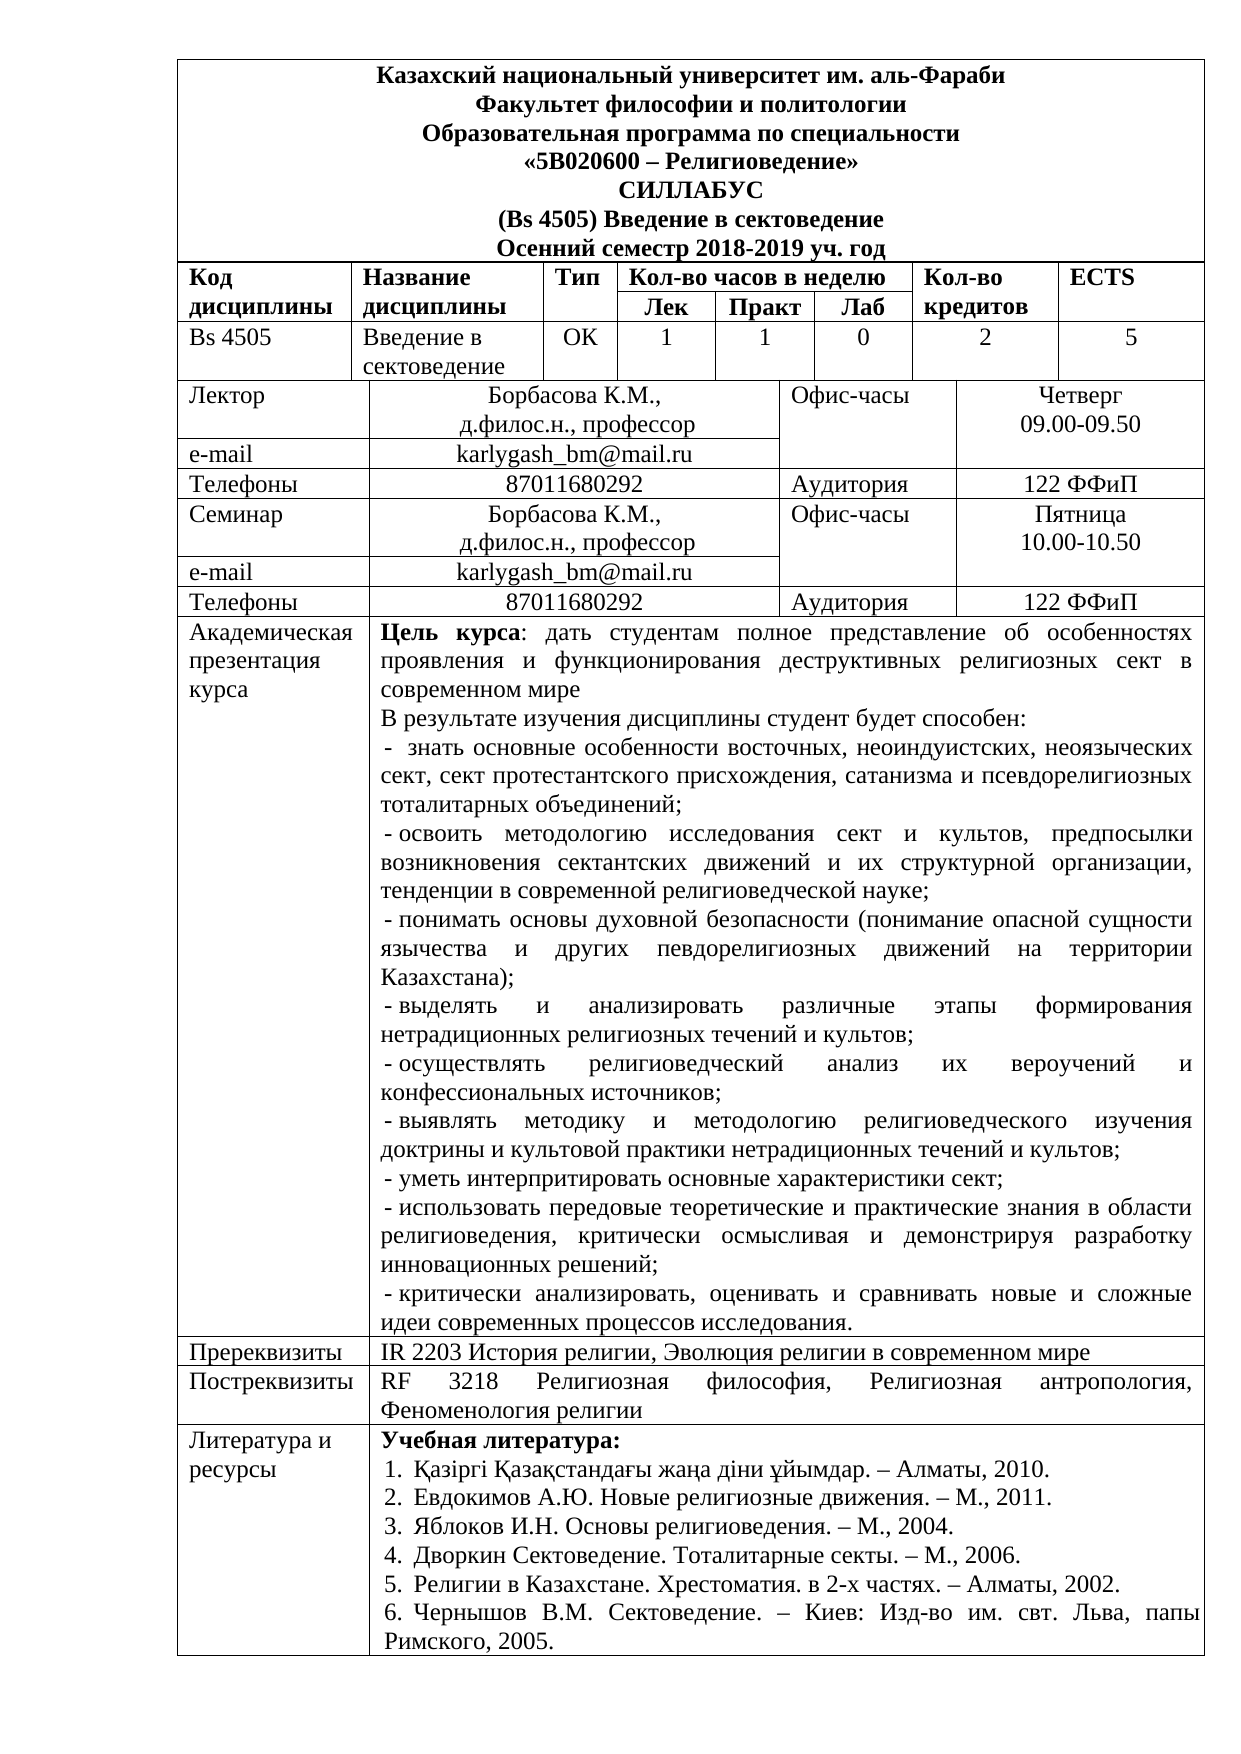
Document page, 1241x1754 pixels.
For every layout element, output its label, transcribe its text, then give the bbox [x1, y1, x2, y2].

table_cell Телефоны [178, 469, 369, 498]
table_cell 122 ФФиП [957, 469, 1204, 498]
table_cell Аудитория [780, 587, 956, 616]
table_cell 122 ФФиП [957, 587, 1204, 616]
table_cell RF 3218 Религиозная философия, Религиозная антропология, Феноменология религии [370, 1366, 1204, 1424]
table_cell 87011680292 [370, 587, 779, 616]
table_cell e-mail [178, 439, 369, 468]
table_cell ECTS [1059, 263, 1204, 321]
table_cell Борбасова К.М., д.филос.н., профессор [370, 381, 779, 438]
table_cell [370, 1425, 1204, 1655]
table_cell e-mail [178, 557, 369, 586]
table_cell Борбасова К.М., д.филос.н., профессор [370, 499, 779, 556]
table_cell 1 [716, 322, 814, 379]
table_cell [178, 1425, 369, 1655]
table_cell Лек [618, 292, 715, 321]
table_cell Четверг 09.00-09.50 [957, 381, 1204, 468]
table_cell Цель курса: дать студентам полное представление об особенностях проявления и функционирования деструктивных религиозных сект в современном мире В результате изучения дисциплины студент будет способен: знать основные особенности восточных, неоиндуистских, неоязыческих сект, сект протестантского присхождения, сатанизма и псевдорелигиозных тоталитарных объединений; освоить методологию исследования сект и культов, предпосылки возникновения сектантских движений и их структурной организации, тенденции в современной религиоведческой науке; понимать основы духовной безопасности (понимание опасной сущности язычества и других певдорелигиозных движений на территории Казахстана); выделять и анализировать различные этапы формирования нетрадиционных религиозных течений и культов; осуществлять религиоведческий анализ их вероучений и конфессиональных источников; выявлять методику и методологию религиоведческого изучения доктрины и культовой практики нетрадиционных течений и культов; уметь интерпритировать основные характеристики сект; использовать передовые теоретические и практические знания в области религиоведения, критически осмысливая и демонстрируя разработку инновационных решений; критически анализировать, оценивать и сравнивать новые и сложные идеи современных процессов исследования. [370, 617, 1204, 1336]
table_cell Кол-во часов в неделю [618, 263, 912, 291]
table_cell Кол-во кредитов [913, 263, 1058, 321]
table_cell Пререквизиты [178, 1337, 369, 1365]
table_cell IR 2203 История религии, Эволюция религии в современном мире [370, 1337, 1204, 1365]
table_cell 1 [618, 322, 715, 379]
table_cell Код дисциплины [178, 263, 351, 321]
table_cell Постреквизиты [178, 1366, 369, 1424]
table_cell 0 [815, 322, 912, 379]
table_cell Тип [544, 263, 617, 321]
table_header Казахский национальный университет им. аль-Фараби Факультет философии и политологии Образовательная программа по специальности «5В020600 – Религиоведение» СИЛЛАБУС (Bs 4505) Введение в сектоведение Осенний семестр 2018-2019 уч. год [178, 60, 1204, 261]
table_cell Телефоны [178, 587, 369, 616]
table_cell Офис-часы [780, 381, 956, 468]
table_cell Лаб [815, 292, 912, 321]
table_cell karlygash_bm@mail.ru [370, 557, 779, 586]
table_cell Практ [716, 292, 814, 321]
table_cell Аудитория [780, 469, 956, 498]
table_cell 5 [1059, 322, 1204, 379]
table_cell Семинар [178, 499, 369, 556]
table_cell Пятница 10.00-10.50 [957, 499, 1204, 586]
table_cell Введение в сектоведение [352, 322, 543, 379]
table_cell Bs 4505 [178, 322, 351, 379]
table_cell 2 [913, 322, 1058, 379]
table_cell 87011680292 [370, 469, 779, 498]
table_cell Офис-часы [780, 499, 956, 586]
table_cell Лектор [178, 381, 369, 438]
table_cell karlygash_bm@mail.ru [370, 439, 779, 468]
table_cell Название дисциплины [352, 263, 543, 321]
table_cell Академическая презентация курса [178, 617, 369, 1336]
table_cell ОК [544, 322, 617, 379]
